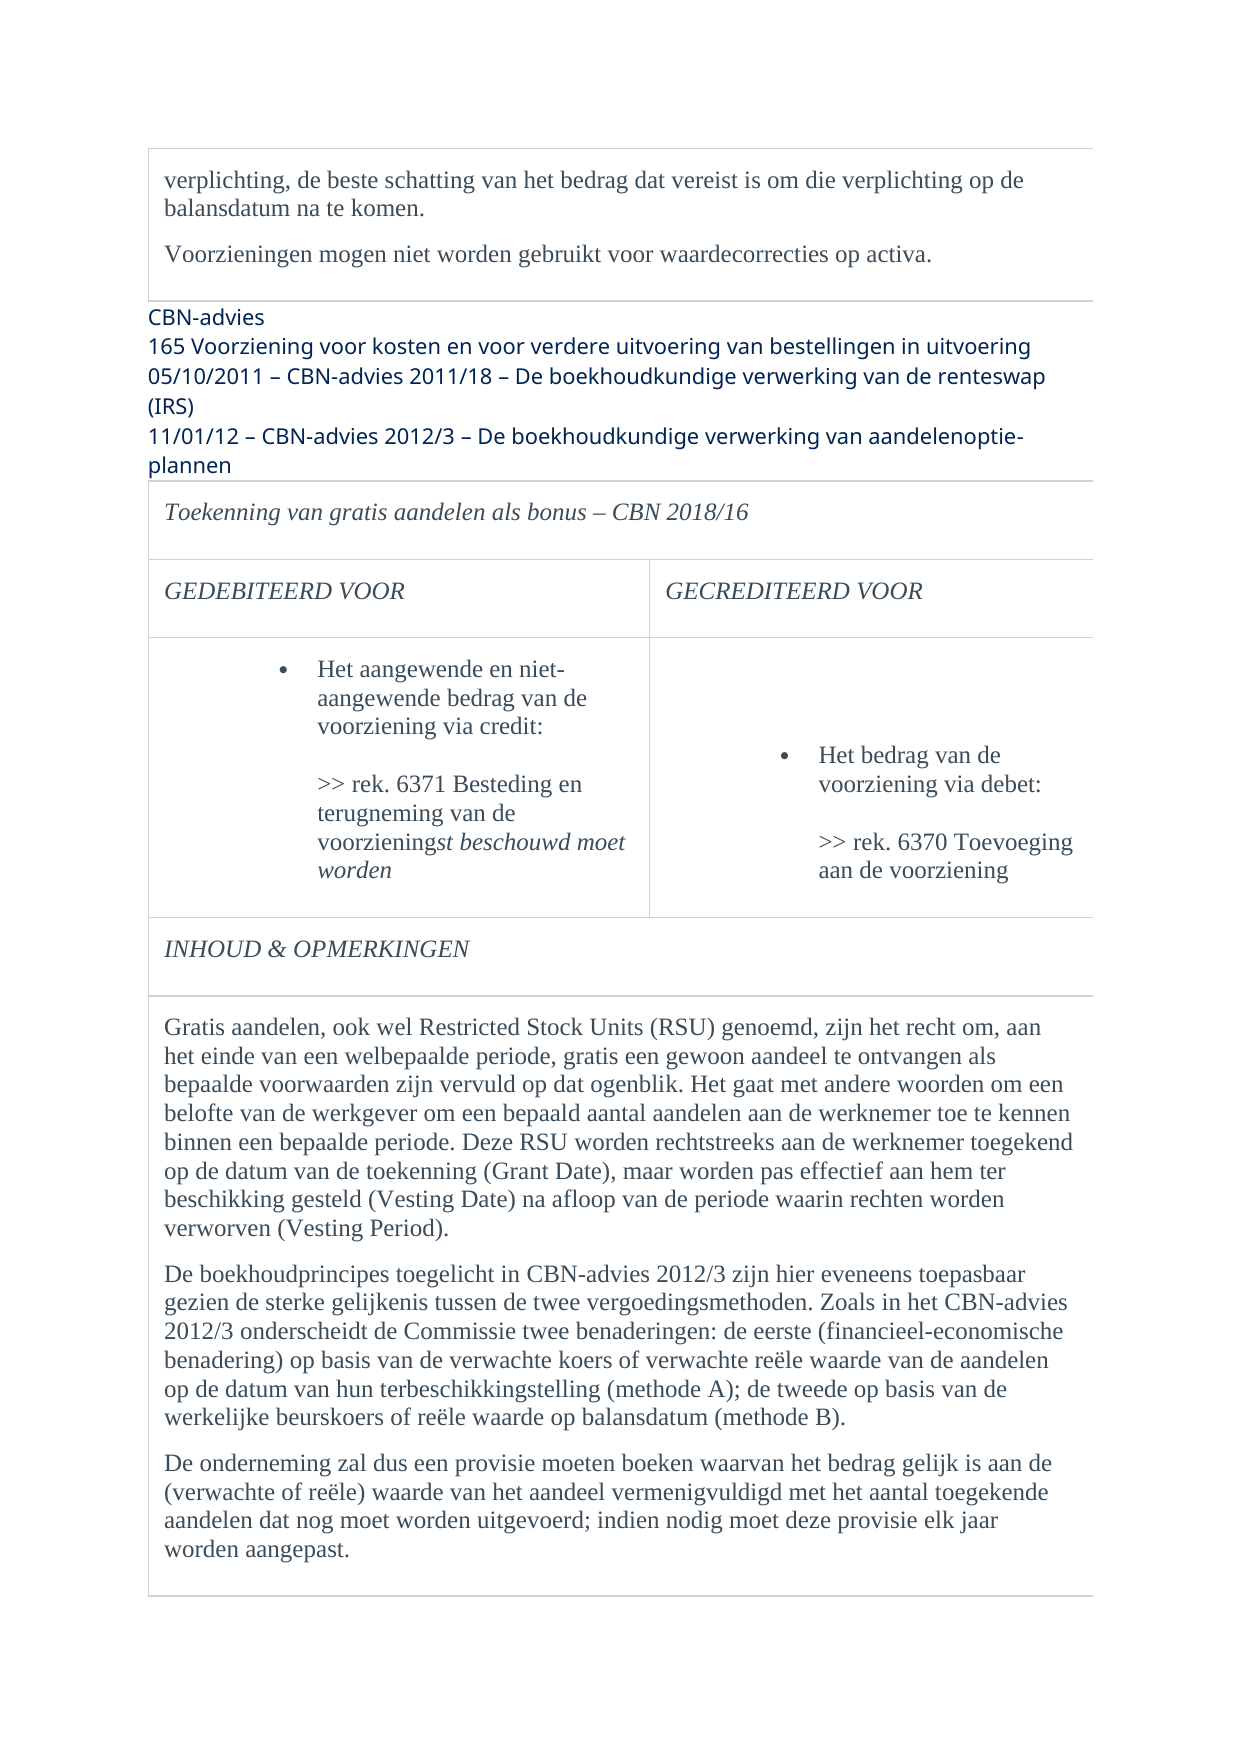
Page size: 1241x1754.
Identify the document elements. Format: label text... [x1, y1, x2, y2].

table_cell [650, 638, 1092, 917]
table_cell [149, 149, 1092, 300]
text 165 Voorziening voor kosten en voor verdere uitvoering van bestellingen in uitvoering [148, 331, 1093, 361]
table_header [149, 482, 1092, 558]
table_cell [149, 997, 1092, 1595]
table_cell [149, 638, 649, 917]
text 11/01/12 – CBN-advies 2012/3 – De boekhoudkundige verwerking van aandelenoptieplannen [148, 421, 1093, 480]
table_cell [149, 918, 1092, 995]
text 05/10/2011 – CBN-advies 2011/18 – De boekhoudkundige verwerking van de renteswap (IRS) [148, 361, 1093, 421]
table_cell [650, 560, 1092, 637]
text CBN-advies [148, 302, 1093, 331]
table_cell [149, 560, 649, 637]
